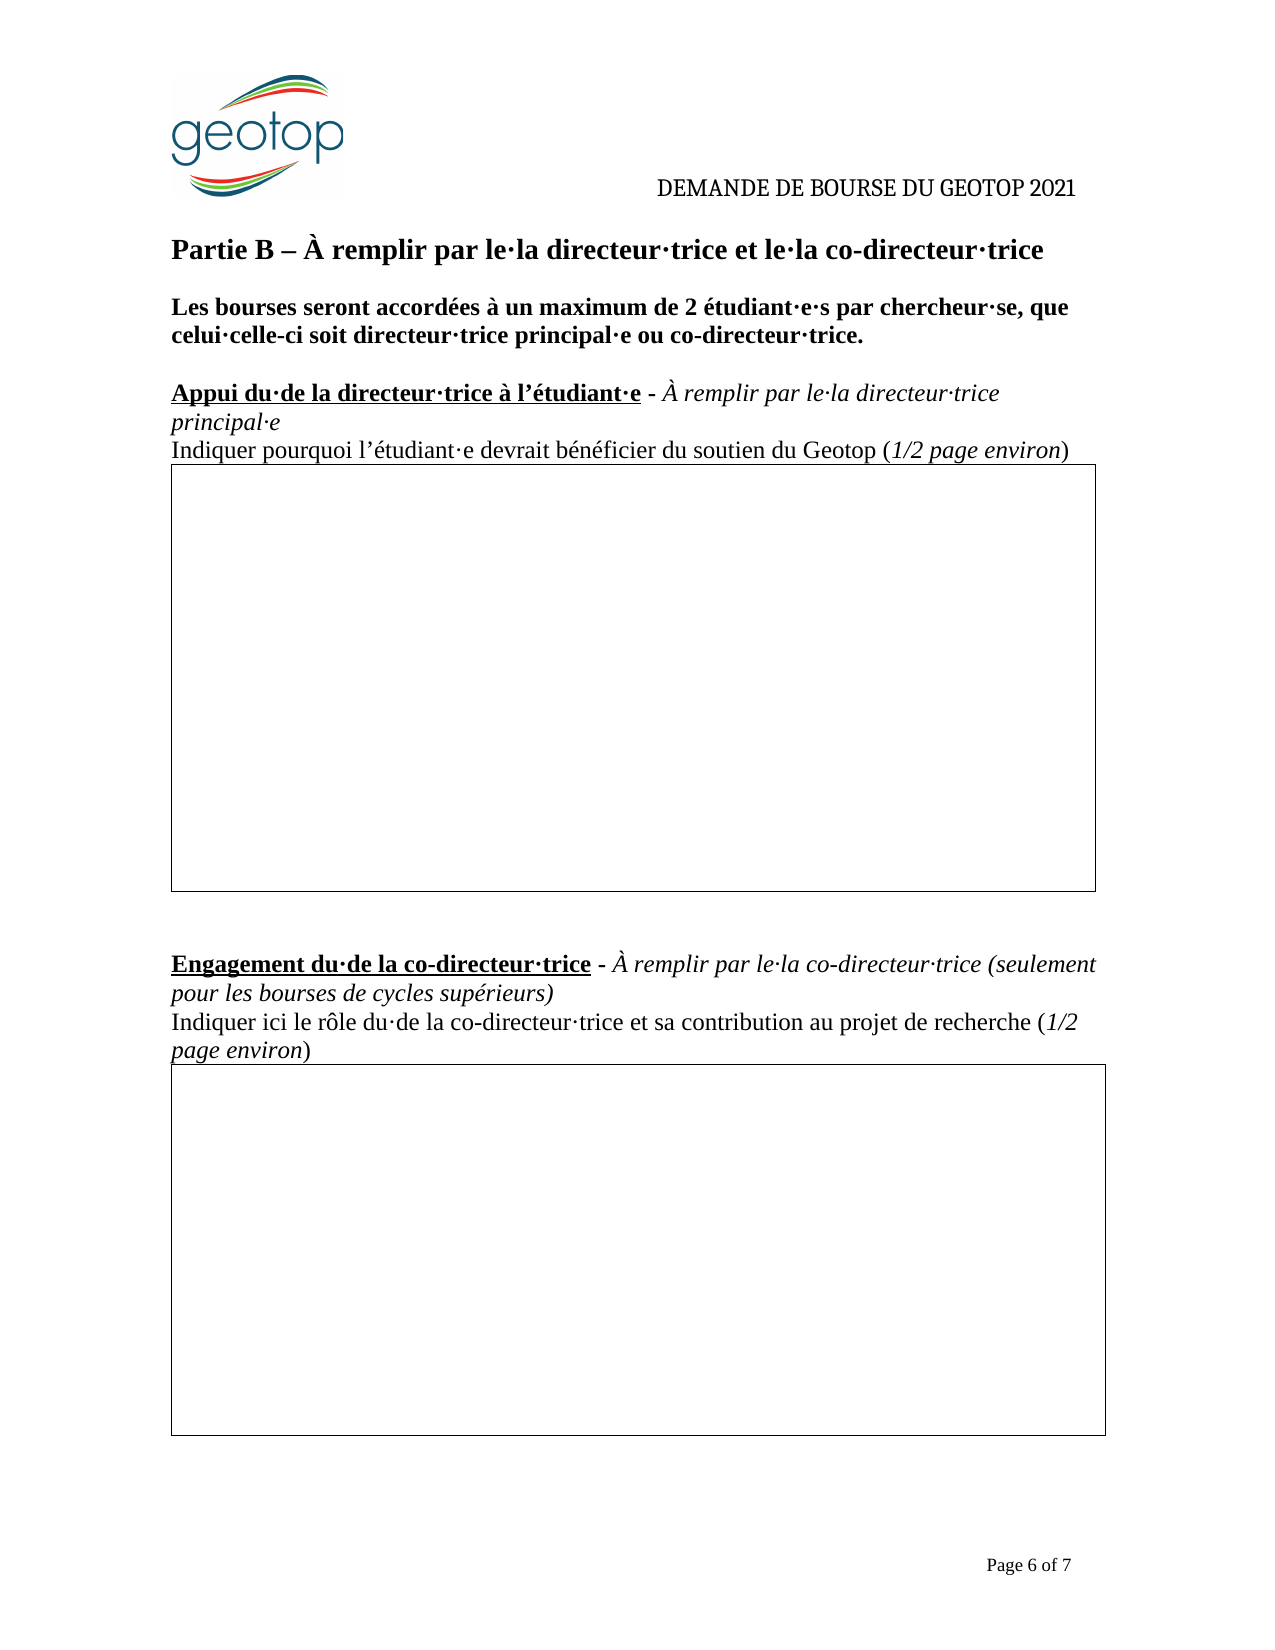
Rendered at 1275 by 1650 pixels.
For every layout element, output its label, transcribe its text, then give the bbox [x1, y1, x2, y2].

text Engagement du·de la co-directeur·trice - À remplir par le·la co-directeur·trice (seulement pour les bourses de cycles supérieurs) [171, 949, 1104, 1007]
text Indiquer pourquoi l’étudiant·e devrait bénéficier du soutien du Geotop (1/2 page environ) [171, 436, 1104, 464]
text Les bourses seront accordées à un maximum de 2 étudiant·e·s par chercheur·se, que celui·celle-ci soit directeur·trice principal·e ou co-directeur·trice. [171, 292, 1104, 349]
table_header [172, 465, 1095, 891]
picture [171, 75, 344, 197]
text Indiquer ici le rôle du·de la co-directeur·trice et sa contribution au projet de recherche (1/2 page environ) [171, 1007, 1104, 1064]
text Appui du·de la directeur·trice à l’étudiant·e - À remplir par le·la directeur·trice principal·e [171, 378, 1104, 436]
text Partie B – À remplir par le·la directeur·trice et le·la co-directeur·trice [171, 232, 1104, 265]
table_header [172, 1065, 1105, 1435]
